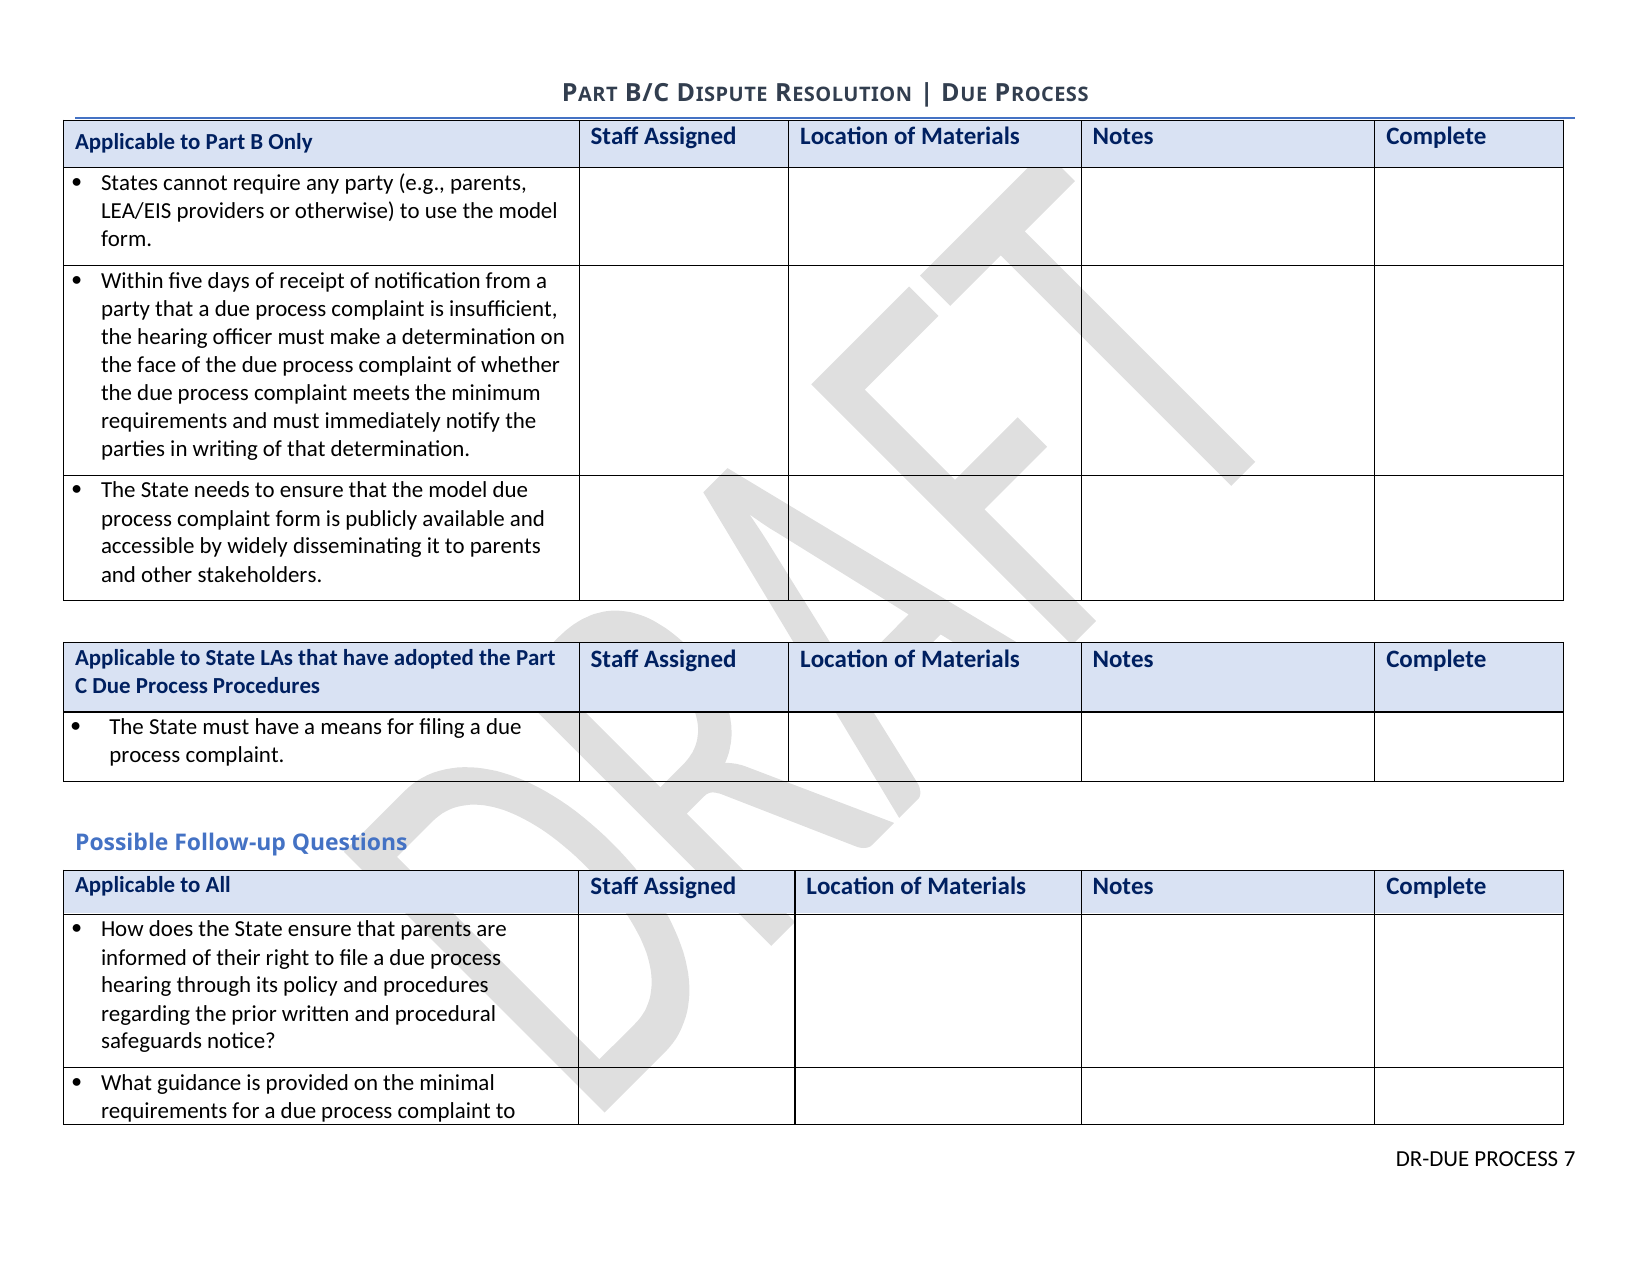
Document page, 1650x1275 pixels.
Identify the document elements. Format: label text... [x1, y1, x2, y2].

subtitle Possible Follow-up Questions [75, 826, 1575, 857]
table_cell [1375, 168, 1563, 265]
table_header Location of Materials [789, 643, 1081, 711]
table_cell [1375, 476, 1563, 600]
table_cell [1082, 168, 1374, 265]
table_header Staff Assigned [580, 121, 788, 167]
table_cell The State needs to ensure that the model due process complaint form is publicly available and accessible by widely disseminating it to parents and other stakeholders. [64, 476, 579, 600]
table_cell [796, 1068, 1081, 1124]
table_cell [1082, 476, 1374, 600]
table_header Complete [1375, 643, 1563, 711]
table_header Staff Assigned [579, 871, 794, 913]
table_header Staff Assigned [580, 643, 788, 711]
table_cell [579, 915, 794, 1067]
table_header Applicable to State LAs that have adopted the Part C Due Process Procedures [64, 643, 579, 711]
table_cell [1082, 266, 1374, 474]
table_cell [1375, 266, 1563, 474]
table_header Notes [1082, 121, 1374, 167]
table_cell The State must have a means for filing a due process complaint. [64, 713, 579, 781]
table_header Applicable to Part B Only [64, 121, 579, 167]
table_cell [579, 1068, 794, 1124]
table_cell [1082, 1068, 1374, 1124]
table_cell [580, 266, 788, 474]
table_cell [1375, 1068, 1563, 1124]
table_header Location of Materials [789, 121, 1081, 167]
table_cell States cannot require any party (e.g., parents, LEA/EIS providers or otherwise) to use the model form. [64, 168, 579, 265]
table_cell [789, 713, 1081, 781]
table_header Applicable to All [64, 871, 578, 913]
table_cell [789, 476, 1081, 600]
table_cell [1375, 713, 1563, 781]
table_header Location of Materials [796, 871, 1081, 913]
table_cell [1082, 713, 1374, 781]
table_cell [580, 168, 788, 265]
table_cell [796, 915, 1081, 1067]
table_header Complete [1375, 871, 1563, 913]
table_header Complete [1375, 121, 1563, 167]
table_cell [580, 713, 788, 781]
table_cell [1082, 915, 1374, 1067]
table_cell Within five days of receipt of notification from a party that a due process complaint is insufficient, the hearing officer must make a determination on the face of the due process complaint of whether the due process complaint meets the minimum requirements and must immediately notify the parties in writing of that determination. [64, 266, 579, 474]
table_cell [64, 1068, 578, 1124]
table_cell [789, 168, 1081, 265]
table_cell [789, 266, 1081, 474]
table_header Notes [1082, 643, 1374, 711]
table_cell [1375, 915, 1563, 1067]
table_header Notes [1082, 871, 1374, 913]
table_cell How does the State ensure that parents are informed of their right to file a due process hearing through its policy and procedures regarding the prior written and procedural safeguards notice? [64, 915, 578, 1067]
table_cell [580, 476, 788, 600]
